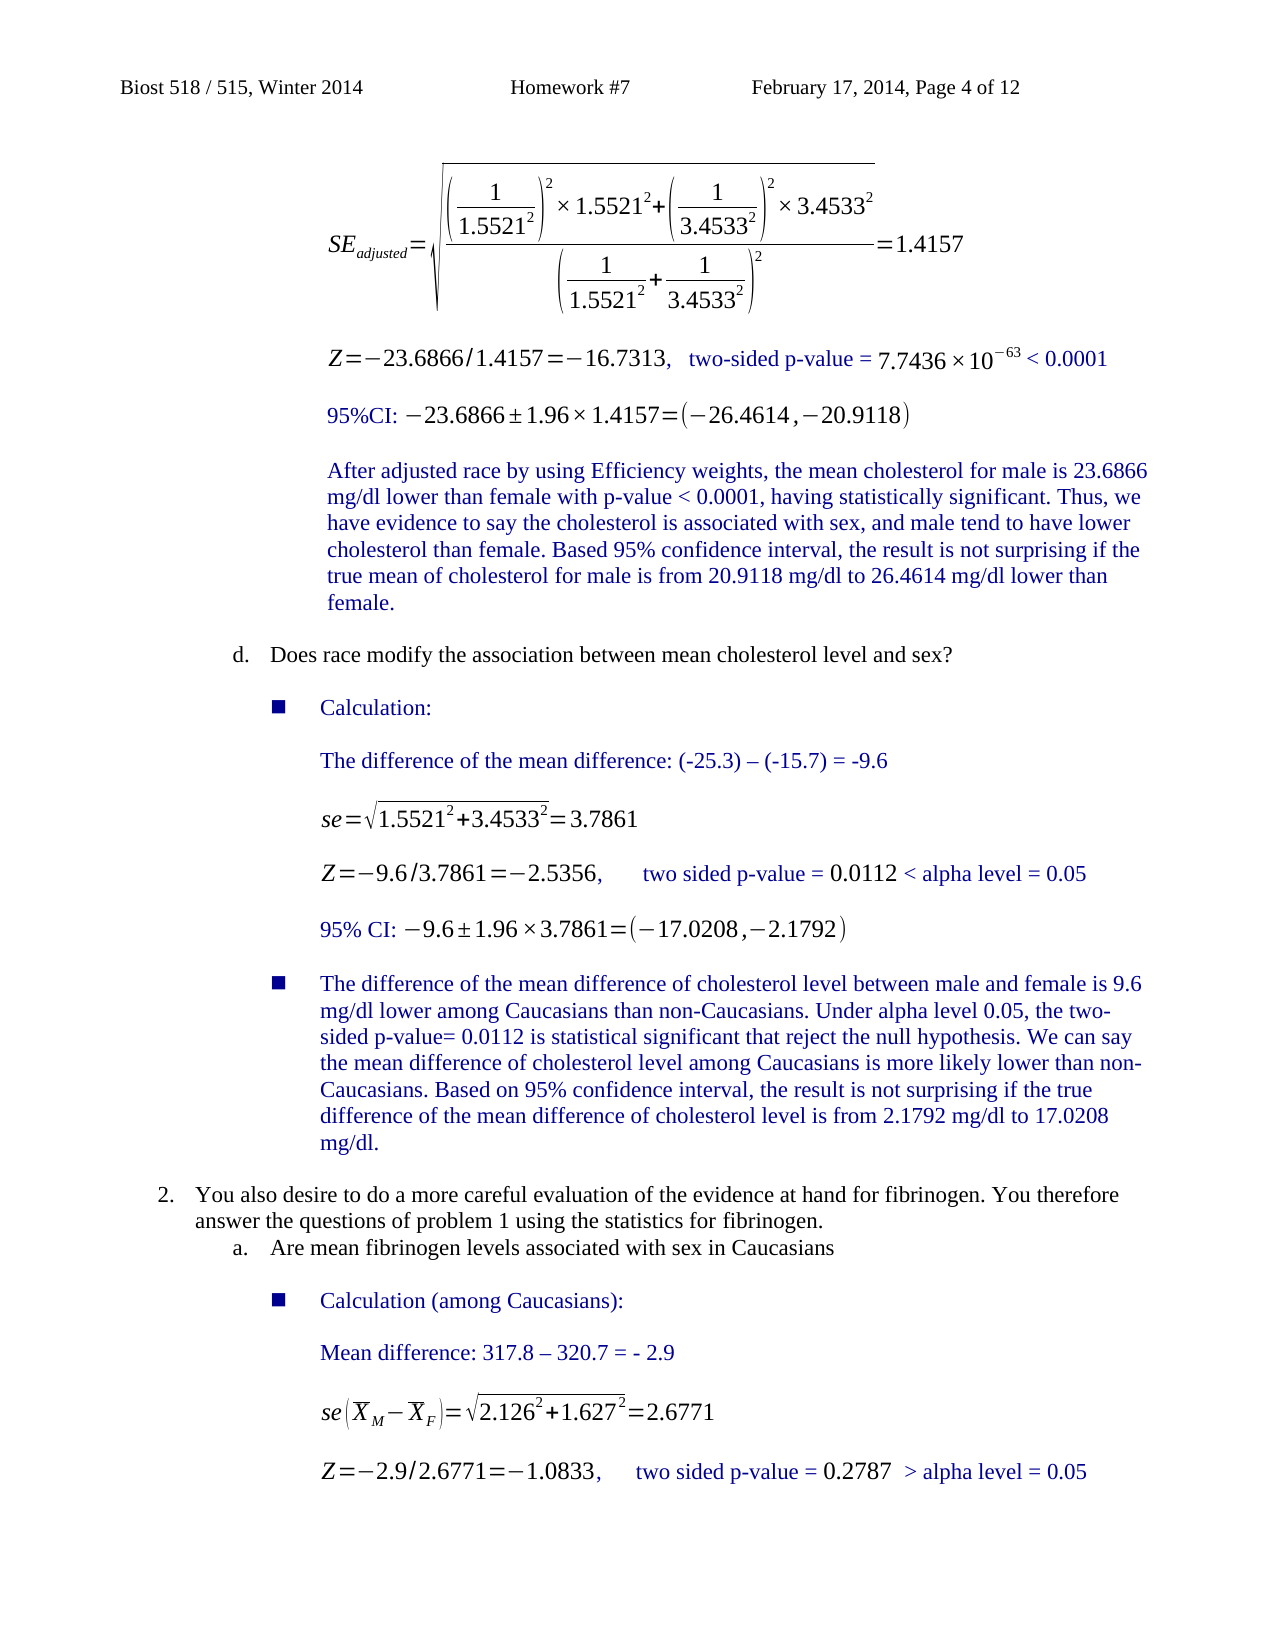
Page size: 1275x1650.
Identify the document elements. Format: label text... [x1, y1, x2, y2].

text 95%CI: [327, 400, 1155, 430]
list , two sided p-value = > alpha level = 0.05 [320, 1457, 1155, 1486]
text 95% CI: [270, 914, 1155, 944]
list You also desire to do a more careful evaluation of the evidence at hand for fibrinogen. You therefore answer the questions of problem 1 using the statistics for fibrinogen. [157, 1181, 1155, 1234]
list Calculation: [270, 694, 1155, 720]
text Mean difference: 317.8 – 320.7 = - 2.9 [270, 1339, 1155, 1366]
list , two-sided p-value = < 0.0001 [327, 343, 1155, 374]
list Does race modify the association between mean cholesterol level and sex? [232, 641, 1155, 668]
list Calculation (among Caucasians): [270, 1287, 1155, 1313]
list Are mean fibrinogen levels associated with sex in Caucasians [232, 1234, 1155, 1260]
list The difference of the mean difference of cholesterol level between male and female is 9.6 mg/dl lower among Caucasians than non-Caucasians. Under alpha level 0.05, the two-sided p-value= 0.0112 is statistical significant that reject the null hypothesis. We can say the mean difference of cholesterol level among Caucasians is more likely lower than non-Caucasians. Based on 95% confidence interval, the result is not surprising if the true difference of the mean difference of cholesterol level is from 2.1792 mg/dl to 17.0208 mg/dl. [270, 970, 1155, 1155]
text After adjusted race by using Efficiency weights, the mean cholesterol for male is 23.6866 mg/dl lower than female with p-value < 0.0001, having statistically significant. Thus, we have evidence to say the cholesterol is associated with sex, and male tend to have lower cholesterol than female. Based 95% confidence interval, the result is not surprising if the true mean of cholesterol for male is from 20.9118 mg/dl to 26.4614 mg/dl lower than female. [327, 457, 1155, 615]
list , two sided p-value = < alpha level = 0.05 [320, 859, 1155, 888]
text The difference of the mean difference: (-25.3) – (-15.7) = -9.6 [270, 747, 1155, 773]
